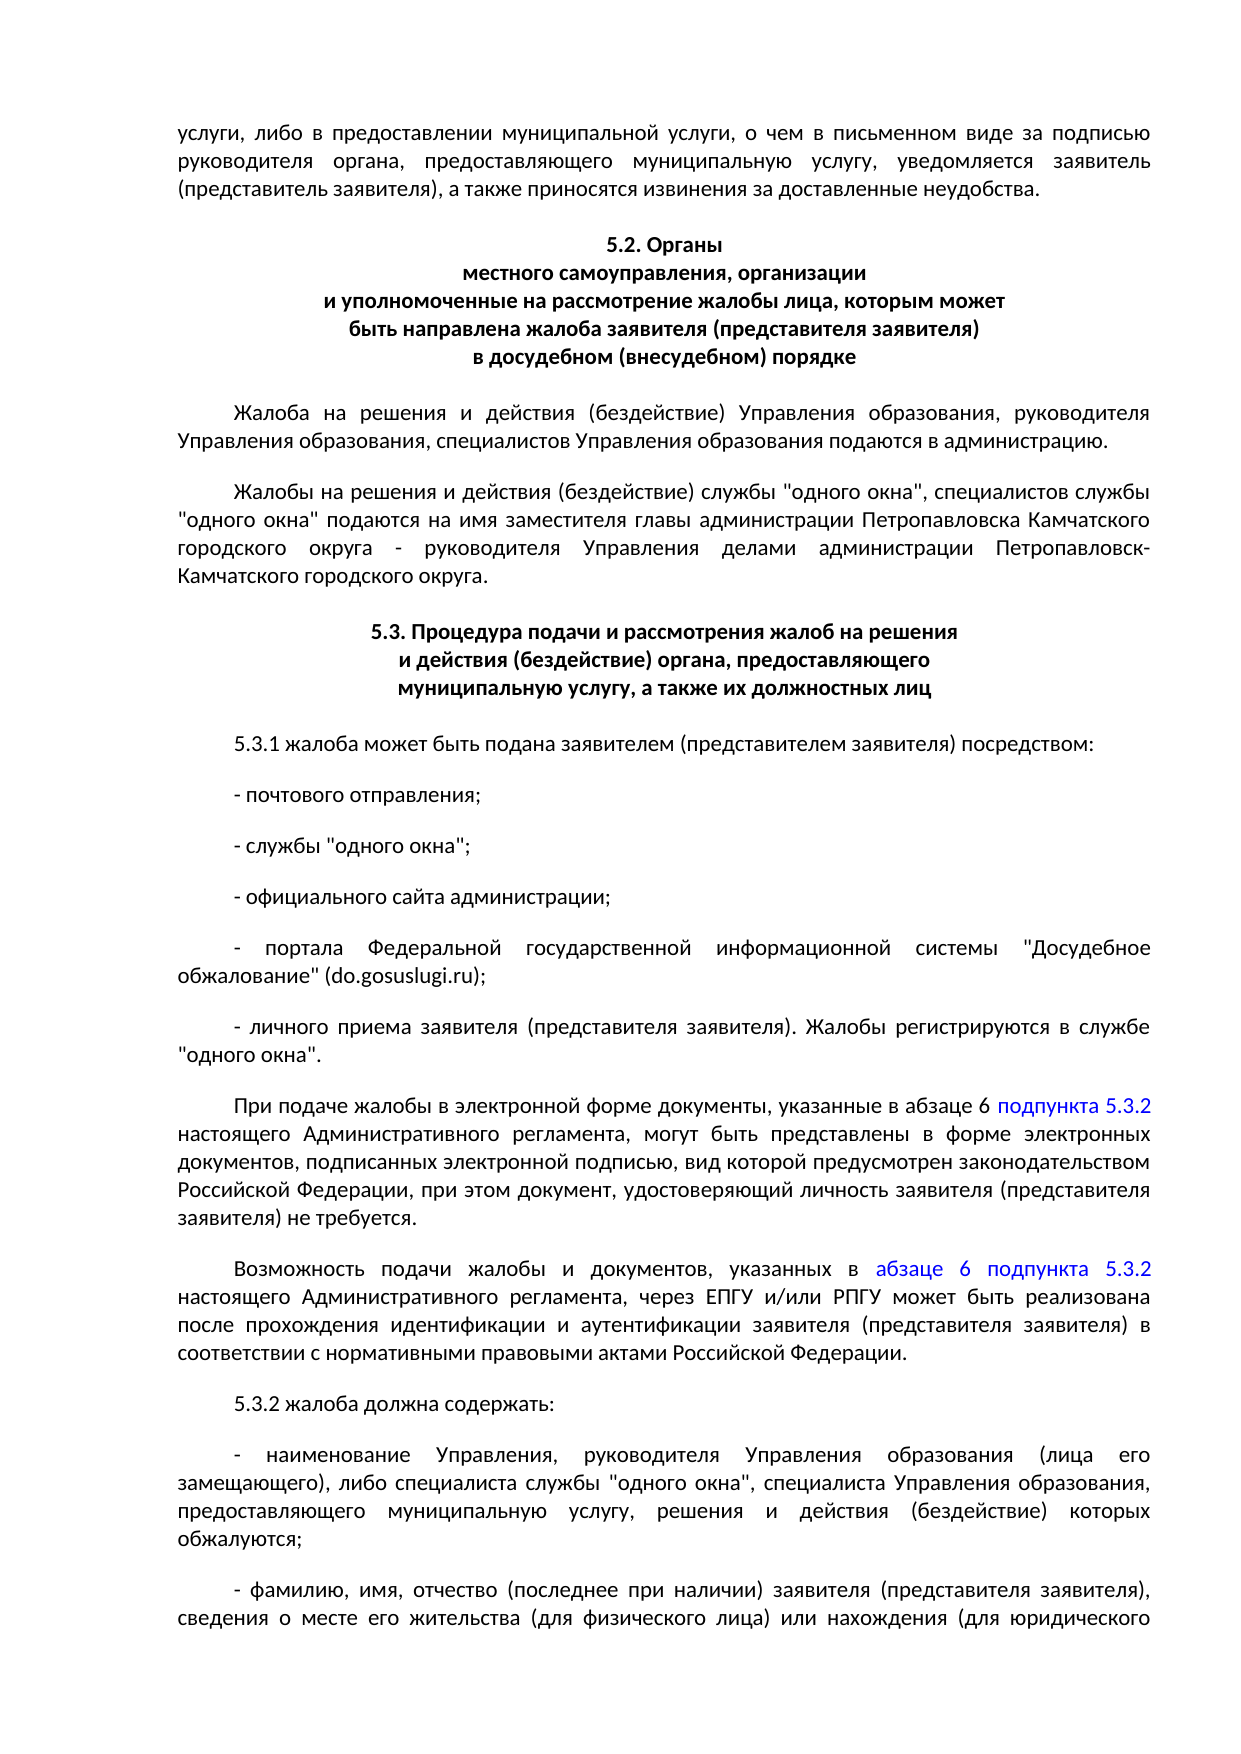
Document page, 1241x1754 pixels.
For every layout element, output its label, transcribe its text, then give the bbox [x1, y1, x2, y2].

text - портала Федеральной государственной информационной системы "Досудебное обжалование" (do.gosuslugi.ru); [177, 933, 1152, 989]
title в досудебном (внесудебном) порядке [177, 342, 1152, 370]
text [177, 118, 1152, 202]
title 5.2. Органы [177, 230, 1152, 258]
title муниципальную услугу, а также их должностных лиц [177, 673, 1152, 701]
text - почтового отправления; [177, 780, 1152, 808]
title быть направлена жалоба заявителя (представителя заявителя) [177, 314, 1152, 342]
title и действия (бездействие) органа, предоставляющего [177, 645, 1152, 673]
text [177, 1575, 1152, 1631]
text При подаче жалобы в электронной форме документы, указанные в абзаце 6 подпункта 5.3.2 настоящего Административного регламента, могут быть представлены в форме электронных документов, подписанных электронной подписью, вид которой предусмотрен законодательством Российской Федерации, при этом документ, удостоверяющий личность заявителя (представителя заявителя) не требуется. [177, 1091, 1152, 1231]
text Жалоба на решения и действия (бездействие) Управления образования, руководителя Управления образования, специалистов Управления образования подаются в администрацию. [177, 398, 1152, 454]
text - наименование Управления, руководителя Управления образования (лица его замещающего), либо специалиста службы "одного окна", специалиста Управления образования, предоставляющего муниципальную услугу, решения и действия (бездействие) которых обжалуются; [177, 1440, 1152, 1552]
text Жалобы на решения и действия (бездействие) службы "одного окна", специалистов службы "одного окна" подаются на имя заместителя главы администрации Петропавловска Камчатского городского округа - руководителя Управления делами администрации Петропавловск-Камчатского городского округа. [177, 477, 1152, 589]
text - официального сайта администрации; [177, 882, 1152, 910]
text - личного приема заявителя (представителя заявителя). Жалобы регистрируются в службе "одного окна". [177, 1012, 1152, 1068]
text 5.3.2 жалоба должна содержать: [177, 1389, 1152, 1417]
text 5.3.1 жалоба может быть подана заявителем (представителем заявителя) посредством: [177, 729, 1152, 757]
title 5.3. Процедура подачи и рассмотрения жалоб на решения [177, 617, 1152, 645]
title и уполномоченные на рассмотрение жалобы лица, которым может [177, 286, 1152, 314]
text - службы "одного окна"; [177, 831, 1152, 859]
text Возможность подачи жалобы и документов, указанных в абзаце 6 подпункта 5.3.2 настоящего Административного регламента, через ЕПГУ и/или РПГУ может быть реализована после прохождения идентификации и аутентификации заявителя (представителя заявителя) в соответствии с нормативными правовыми актами Российской Федерации. [177, 1254, 1152, 1366]
title местного самоуправления, организации [177, 258, 1152, 286]
